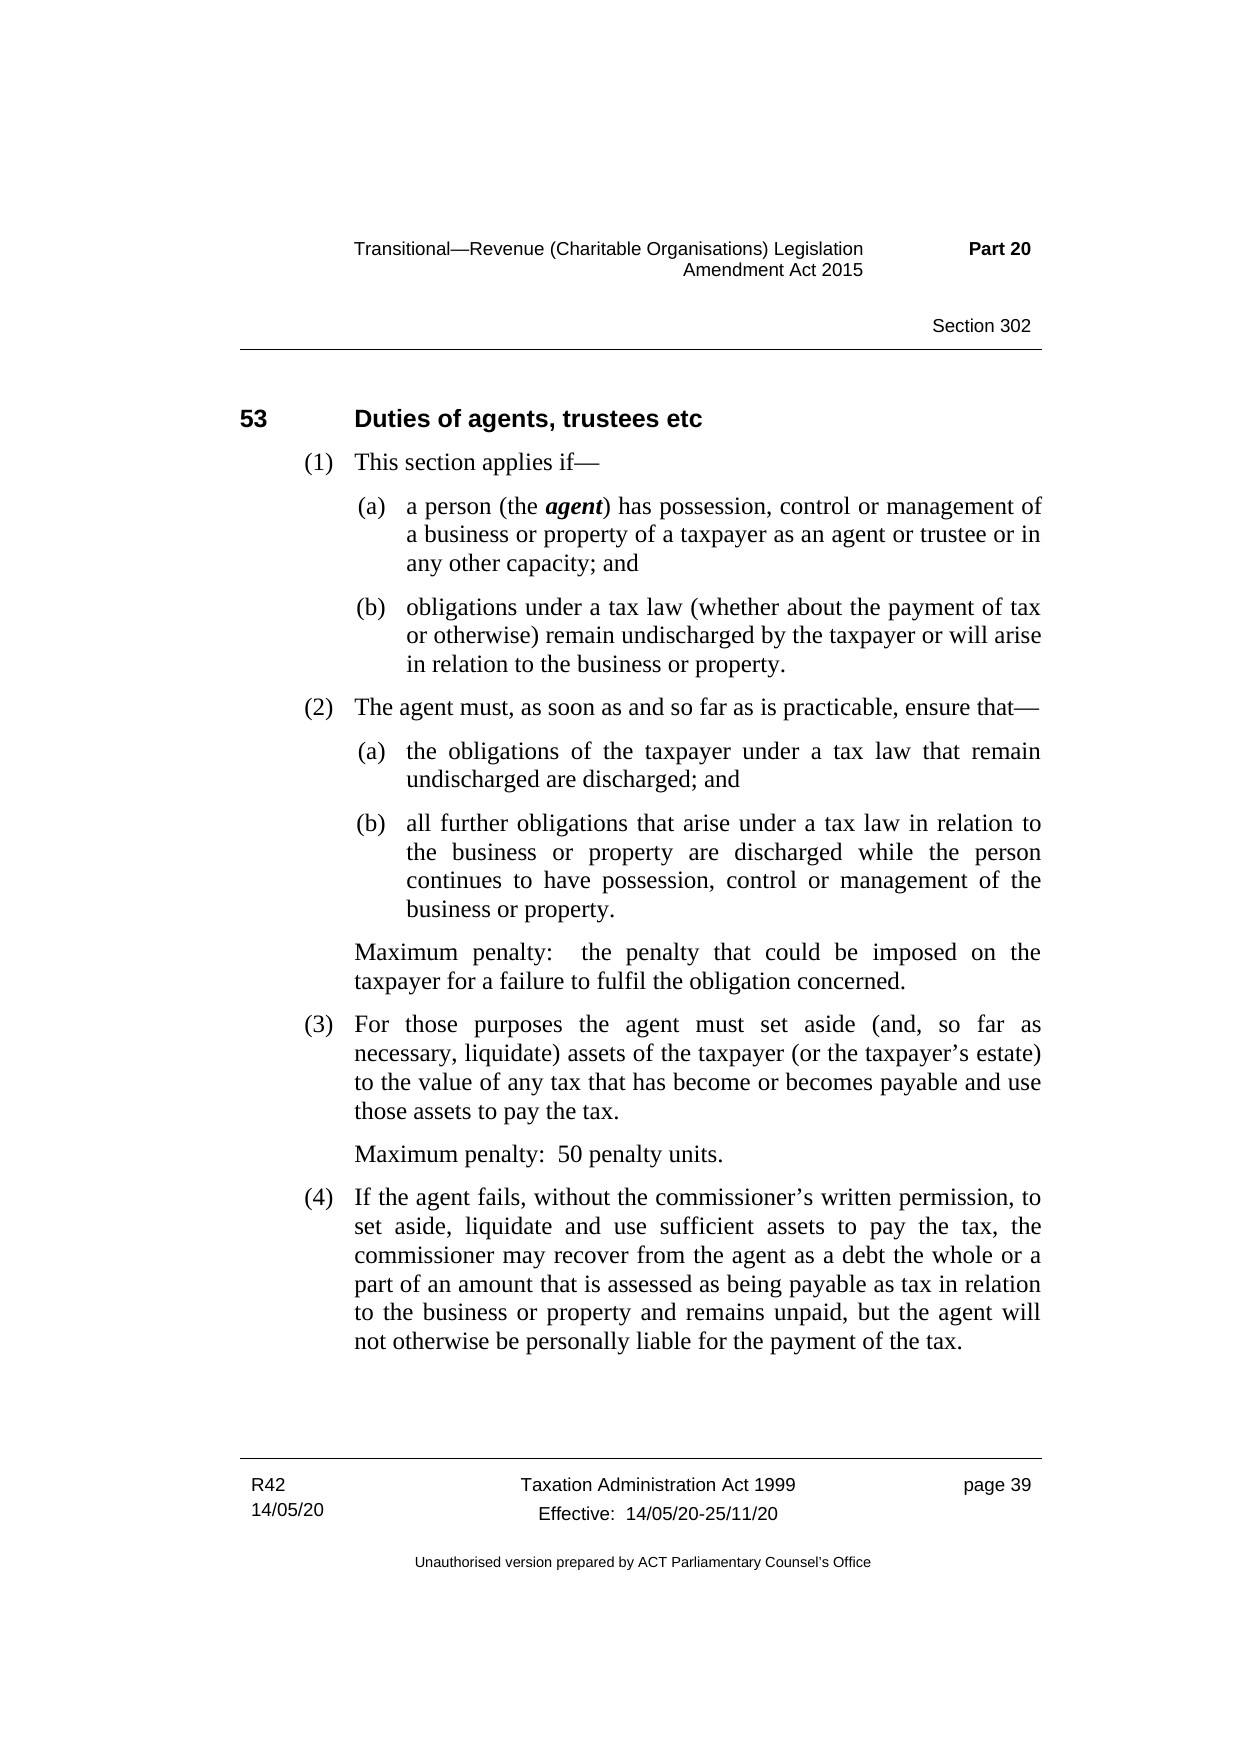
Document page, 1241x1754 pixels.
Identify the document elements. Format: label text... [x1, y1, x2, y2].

text (a) a person (the agent) has possession, control or management of a business or property of a taxpayer as an agent or trustee or in any other capacity; and [239, 491, 1042, 577]
text 53 Duties of agents, trustees etc [239, 404, 1042, 433]
text (b) all further obligations that arise under a tax law in relation to the business or property are discharged while the person continues to have possession, control or management of the business or property. [239, 808, 1042, 923]
text Maximum penalty: the penalty that could be imposed on the taxpayer for a failure to fulfil the obligation concerned. [354, 937, 1042, 995]
text (b) obligations under a tax law (whether about the payment of tax or otherwise) remain undischarged by the taxpayer or will arise in relation to the business or property. [239, 592, 1042, 678]
text (4) If the agent fails, without the commissioner’s written permission, to set aside, liquidate and use sufficient assets to pay the tax, the commissioner may recover from the agent as a debt the whole or a part of an amount that is assessed as being payable as tax in relation to the business or property and remains unpaid, but the agent will not otherwise be personally liable for the payment of the tax. [239, 1182, 1042, 1355]
text (2) The agent must, as soon as and so far as is practicable, ensure that— [239, 692, 1042, 721]
text (a) the obligations of the taxpayer under a tax law that remain undischarged are discharged; and [239, 736, 1042, 793]
text Maximum penalty: 50 penalty units. [354, 1139, 1042, 1168]
text (1) This section applies if— [239, 447, 1042, 476]
text (3) For those purposes the agent must set aside (and, so far as necessary, liquidate) assets of the taxpayer (or the taxpayer’s estate) to the value of any tax that has become or becomes payable and use those assets to pay the tax. [239, 1009, 1042, 1124]
